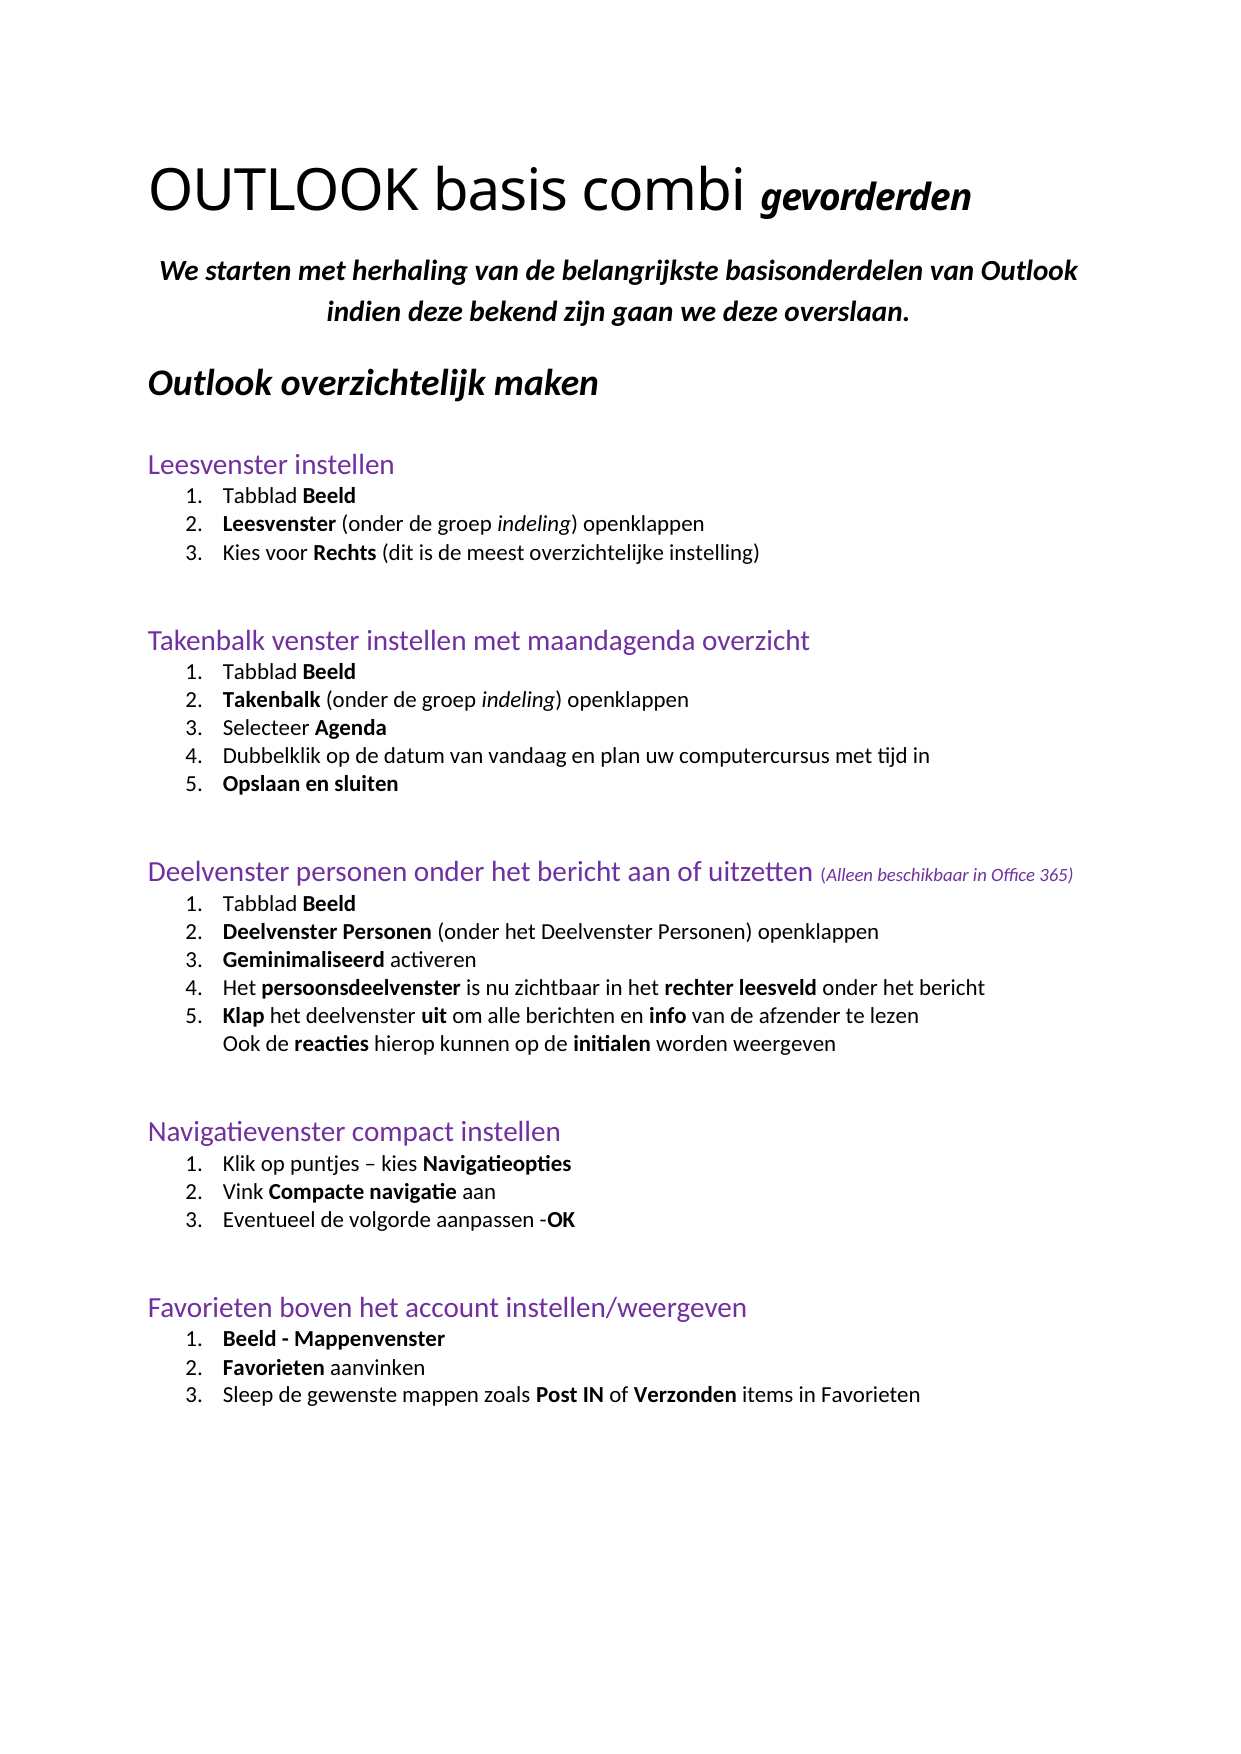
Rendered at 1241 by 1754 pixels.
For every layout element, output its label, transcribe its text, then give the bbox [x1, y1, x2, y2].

subtitle Favorieten boven het account instellen/weergeven [148, 1289, 1093, 1324]
list Tabblad Beeld [185, 889, 1093, 917]
list Leesvenster (onder de groep indeling) openklappen [185, 509, 1093, 538]
subtitle Navigatievenster compact instellen [148, 1113, 1093, 1149]
list Deelvenster Personen (onder het Deelvenster Personen) openklappen [185, 917, 1093, 945]
list Favorieten aanvinken [185, 1353, 1093, 1381]
list Selecteer Agenda [185, 713, 1093, 741]
subtitle Deelvenster personen onder het bericht aan of uitzetten (Alleen beschikbaar in Office 365) [148, 853, 1093, 889]
list Beeld - Mappenvenster [185, 1324, 1093, 1353]
list Eventueel de volgorde aanpassen -OK [185, 1205, 1093, 1233]
subtitle Outlook overzichtelijk maken [148, 359, 1093, 405]
list Klap het deelvenster uit om alle berichten en info van de afzender te lezen [185, 1001, 1093, 1029]
list Takenbalk (onder de groep indeling) openklappen [185, 685, 1093, 713]
list Geminimaliseerd activeren [185, 945, 1093, 973]
list Opslaan en sluiten [185, 769, 1093, 797]
list Dubbelklik op de datum van vandaag en plan uw computercursus met tijd in [185, 741, 1093, 769]
subtitle Leesvenster instellen [148, 446, 1093, 482]
subtitle Takenbalk venster instellen met maandagenda overzicht [148, 622, 1093, 657]
list Klik op puntjes – kies Navigatieopties [185, 1149, 1093, 1177]
list Tabblad Beeld [185, 482, 1093, 509]
list Het persoonsdeelvenster is nu zichtbaar in het rechter leesveld onder het bericht [185, 973, 1093, 1001]
list Sleep de gewenste mappen zoals Post IN of Verzonden items in Favorieten [185, 1381, 1093, 1409]
text Ook de reacties hierop kunnen op de initialen worden weergeven [223, 1029, 1093, 1057]
list Tabblad Beeld [185, 657, 1093, 685]
title OUTLOOK basis combi gevorderden [148, 148, 1093, 227]
list Vink Compacte navigatie aan [185, 1177, 1093, 1205]
subtitle We starten met herhaling van de belangrijkste basisonderdelen van Outlook indien deze bekend zijn gaan we deze overslaan. [148, 252, 1093, 329]
list Kies voor Rechts (dit is de meest overzichtelijke instelling) [185, 538, 1093, 566]
